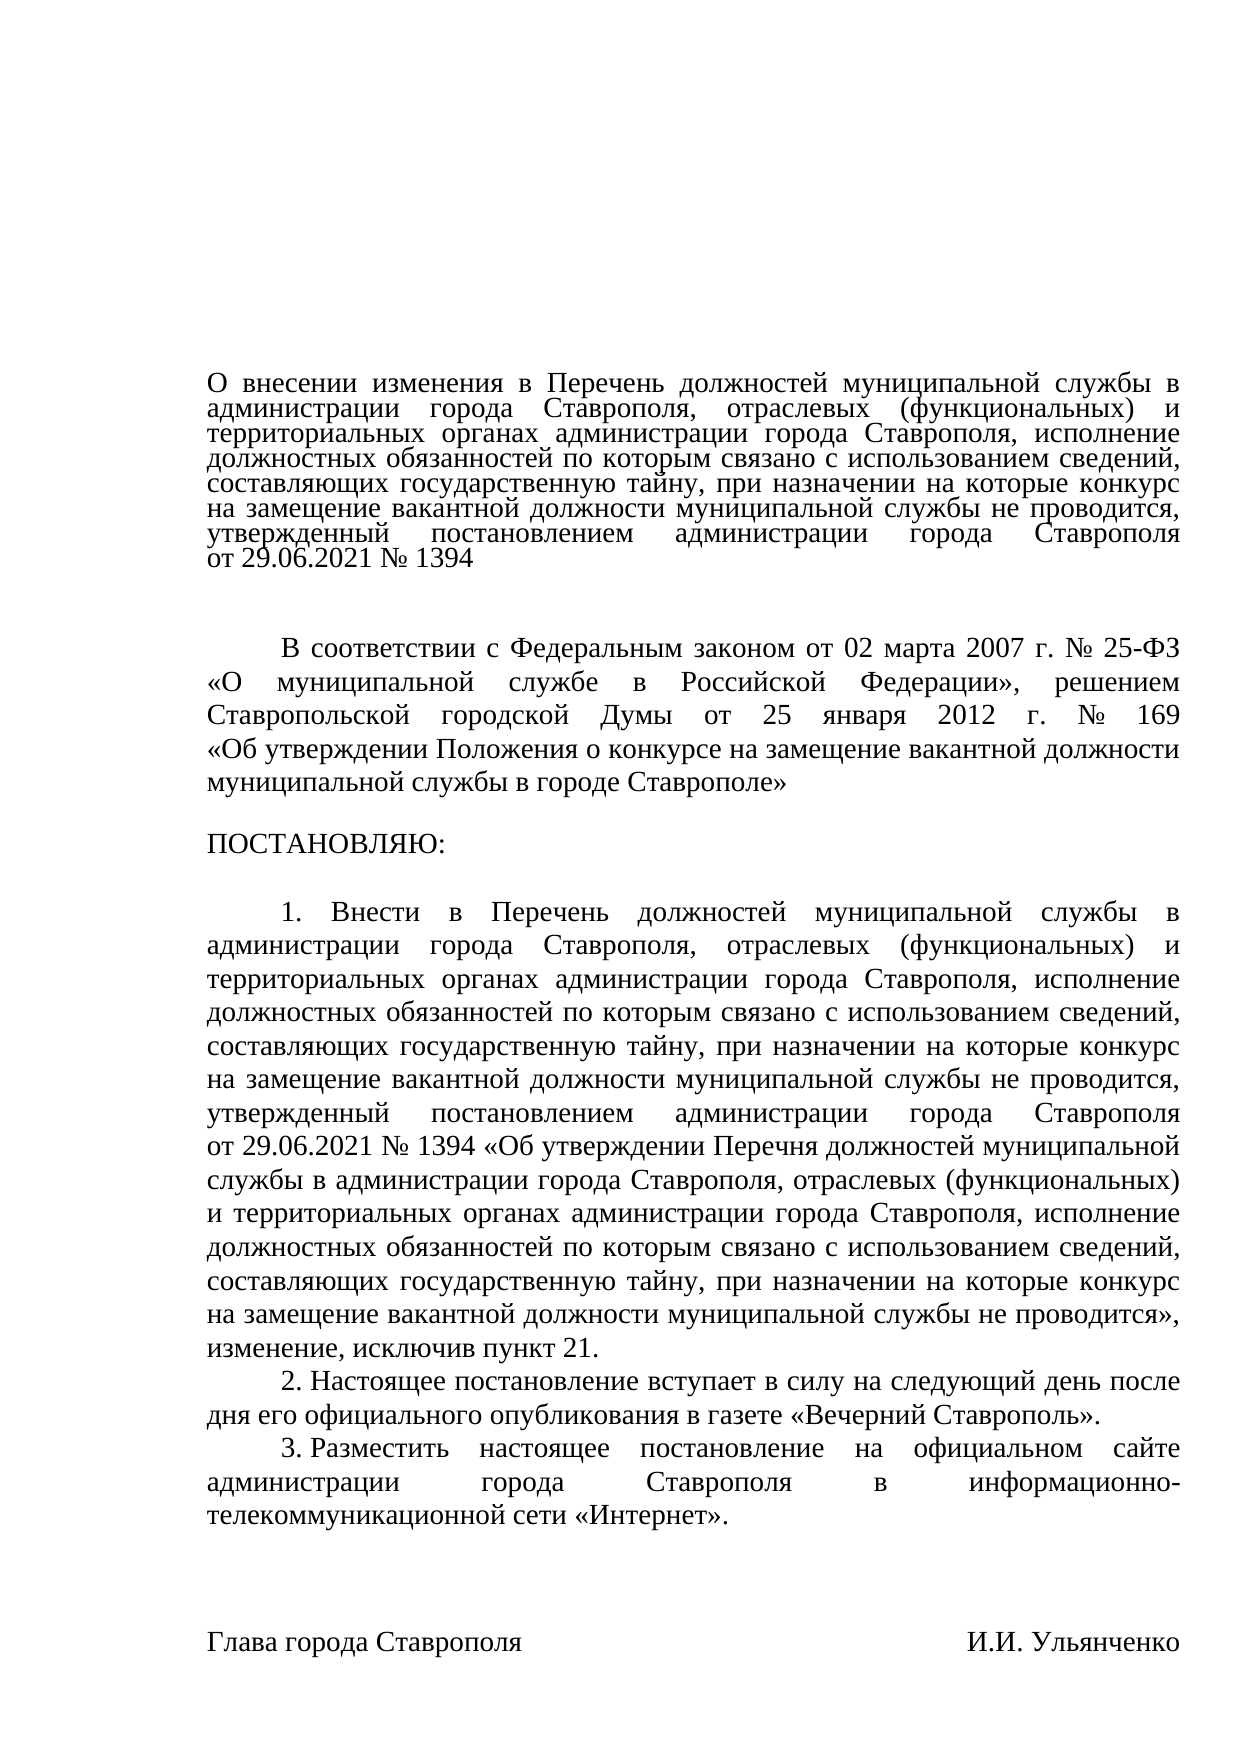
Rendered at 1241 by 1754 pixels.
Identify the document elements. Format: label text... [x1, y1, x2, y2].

text О внесении изменения в Перечень должностей муниципальной службы в администрации города Ставрополя, отраслевых (функциональных) и территориальных органах администрации города Ставрополя, исполнение должностных обязанностей по которым связано с использованием сведений, составляющих государственную тайну, при назначении на которые конкурс на замещение вакантной должности муниципальной службы не проводится, утвержденный постановлением администрации города Ставрополя от 29.06.2021 № 1394 [207, 373, 1181, 573]
text 1. Внести в Перечень должностей муниципальной службы в администрации города Ставрополя, отраслевых (функциональных) и территориальных органах администрации города Ставрополя, исполнение должностных обязанностей по которым связано с использованием сведений, составляющих государственную тайну, при назначении на которые конкурс на замещение вакантной должности муниципальной службы не проводится, утвержденный постановлением администрации города Ставрополя от 29.06.2021 № 1394 «Об утверждении Перечня должностей муниципальной службы в администрации города Ставрополя, отраслевых (функциональных) и территориальных органах администрации города Ставрополя, исполнение должностных обязанностей по которым связано с использованием сведений, составляющих государственную тайну, при назначении на которые конкурс на замещение вакантной должности муниципальной службы не проводится», изменение, исключив пункт 21. [207, 894, 1181, 1363]
text 3. Разместить настоящее постановление на официальном сайте администрации города Ставрополя в информационно-телекоммуникационной сети «Интернет». [207, 1430, 1181, 1531]
text В соответствии с Федеральным законом от 02 марта 2007 г. № 25-ФЗ «О муниципальной службе в Российской Федерации», решением Ставропольской городской Думы от 25 января 2012 г. № 169 «Об утверждении Положения о конкурсе на замещение вакантной должности муниципальной службы в городе Ставрополе» [207, 630, 1181, 798]
text 2. Настоящее постановление вступает в силу на следующий день после дня его официального опубликования в газете «Вечерний Ставрополь». [207, 1363, 1181, 1430]
text ПОСТАНОВЛЯЮ: [207, 827, 1181, 860]
text Глава города Ставрополя И.И. Ульянченко [207, 1632, 1181, 1657]
